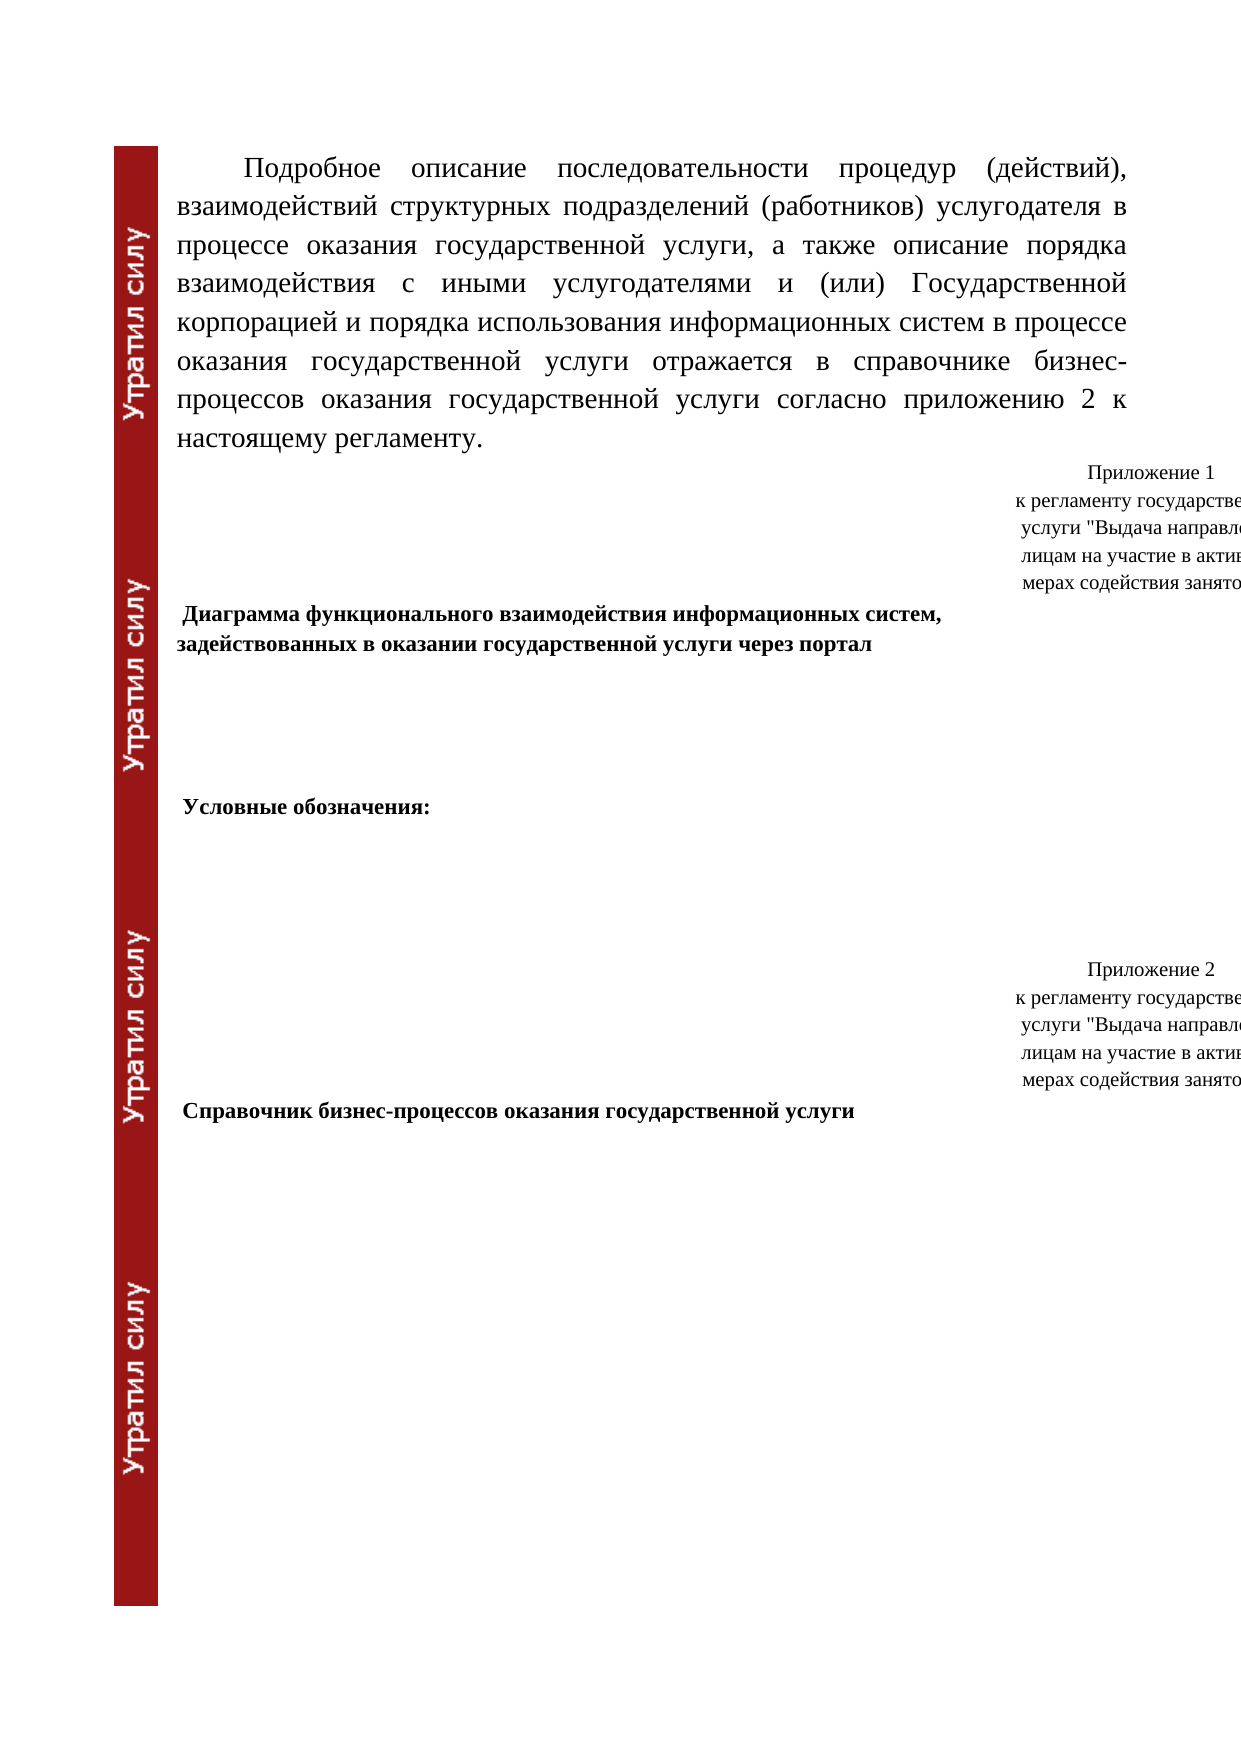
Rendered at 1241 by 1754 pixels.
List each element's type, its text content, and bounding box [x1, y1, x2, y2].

text Диаграмма функционального взаимодействия информационных систем, задействованных в оказании государственной услуги через портал [112, 600, 1128, 656]
picture [114, 656, 158, 793]
picture [114, 453, 158, 458]
text Условные обозначения: [112, 793, 1128, 819]
table_header Приложение 2 к регламенту государственной услуги "Выдача направлений лицам на участие в активных мерах содействия занятости" [912, 955, 1240, 1097]
text Подробное описание последовательности процедур (действий), взаимодействий структурных подразделений (работников) услугодателя в процессе оказания государственной услуги, а также описание порядка взаимодействия с иными услугодателями и (или) Государственной корпорацией и порядка использования информационных систем в процессе оказания государственной услуги отражается в справочнике бизнес-процессов оказания государственной услуги согласно приложению 2 к настоящему регламенту. [112, 150, 1128, 453]
table_header Приложение 1 к регламенту государственной услуги "Выдача направлений лицам на участие в активных мерах содействия занятости" [912, 458, 1240, 600]
table_header [101, 955, 912, 1097]
picture [114, 146, 158, 150]
picture [114, 819, 158, 955]
table_header [101, 458, 912, 600]
picture [114, 1123, 158, 1606]
text Справочник бизнес-процессов оказания государственной услуги [112, 1097, 1128, 1123]
